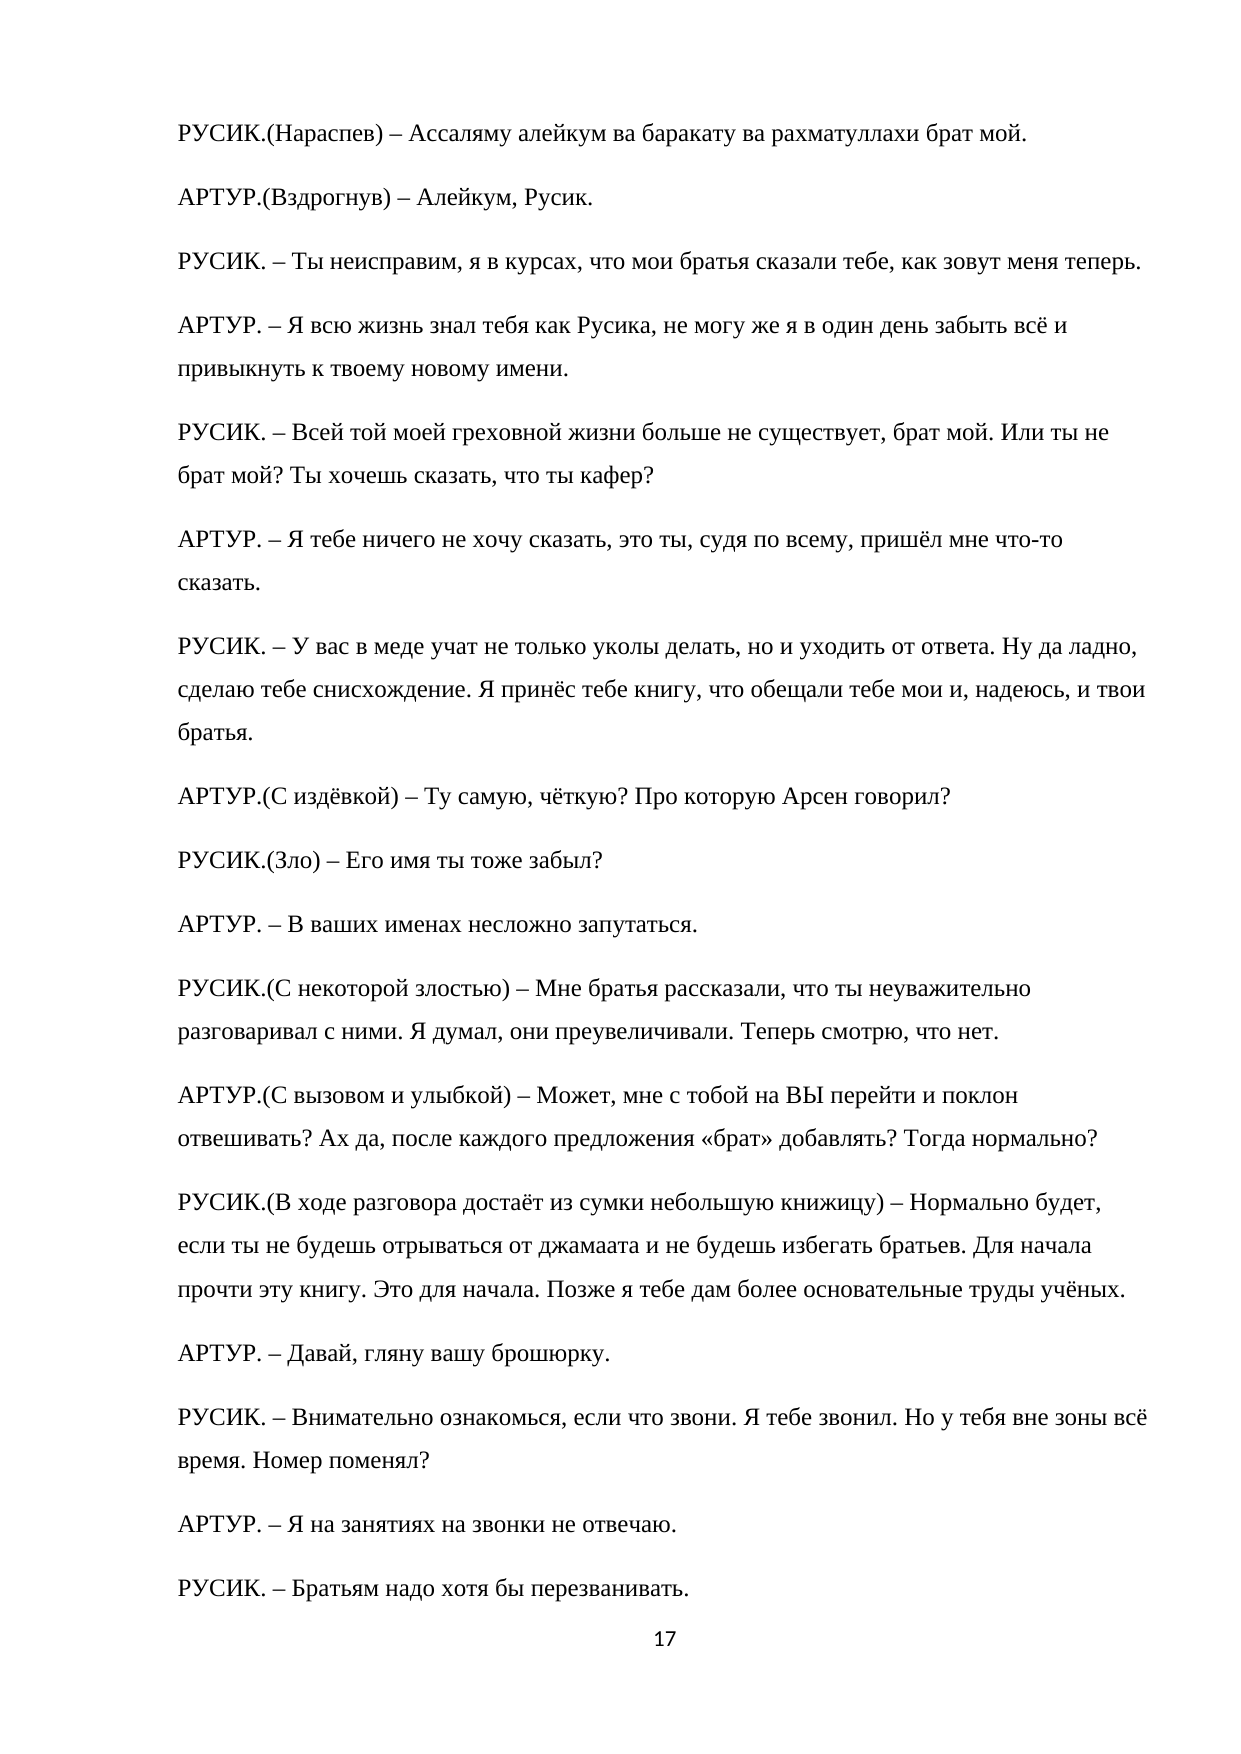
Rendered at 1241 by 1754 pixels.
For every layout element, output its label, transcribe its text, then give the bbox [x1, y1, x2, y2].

text АРТУР. – Давай, гляну вашу брошюрку. [177, 1338, 1152, 1366]
text РУСИК.(Нараспев) – Ассаляму алейкум ва баракату ва рахматуллахи брат мой. [177, 118, 1152, 147]
text РУСИК. – У вас в меде учат не только уколы делать, но и уходить от ответа. Ну да ладно, сделаю тебе снисхождение. Я принёс тебе книгу, что обещали тебе мои и, надеюсь, и твои братья. [177, 631, 1152, 746]
text РУСИК. – Братьям надо хотя бы перезванивать. [177, 1573, 1152, 1601]
text РУСИК. – Ты неисправим, я в курсах, что мои братья сказали тебе, как зовут меня теперь. [177, 246, 1152, 275]
text РУСИК.(В ходе разговора достаёт из сумки небольшую книжицу) – Нормально будет, если ты не будешь отрываться от джамаата и не будешь избегать братьев. Для начала прочти эту книгу. Это для начала. Позже я тебе дам более основательные труды учёных. [177, 1187, 1152, 1302]
text РУСИК. – Внимательно ознакомься, если что звони. Я тебе звонил. Но у тебя вне зоны всё время. Номер поменял? [177, 1402, 1152, 1473]
text РУСИК.(С некоторой злостью) – Мне братья рассказали, что ты неуважительно разговаривал с ними. Я думал, они преувеличивали. Теперь смотрю, что нет. [177, 973, 1152, 1045]
text АРТУР. – В ваших именах несложно запутаться. [177, 909, 1152, 938]
text АРТУР.(Вздрогнув) – Алейкум, Русик. [177, 182, 1152, 211]
text АРТУР.(С издёвкой) – Ту самую, чёткую? Про которую Арсен говорил? [177, 781, 1152, 810]
text АРТУР. – Я всю жизнь знал тебя как Русика, не могу же я в один день забыть всё и привыкнуть к твоему новому имени. [177, 310, 1152, 382]
text РУСИК.(Зло) – Его имя ты тоже забыл? [177, 845, 1152, 874]
text АРТУР. – Я тебе ничего не хочу сказать, это ты, судя по всему, пришёл мне что-то сказать. [177, 524, 1152, 596]
text РУСИК. – Всей той моей греховной жизни больше не существует, брат мой. Или ты не брат мой? Ты хочешь сказать, что ты кафер? [177, 417, 1152, 489]
text АРТУР.(С вызовом и улыбкой) – Может, мне с тобой на ВЫ перейти и поклон отвешивать? Ах да, после каждого предложения «брат» добавлять? Тогда нормально? [177, 1080, 1152, 1152]
text АРТУР. – Я на занятиях на звонки не отвечаю. [177, 1509, 1152, 1537]
